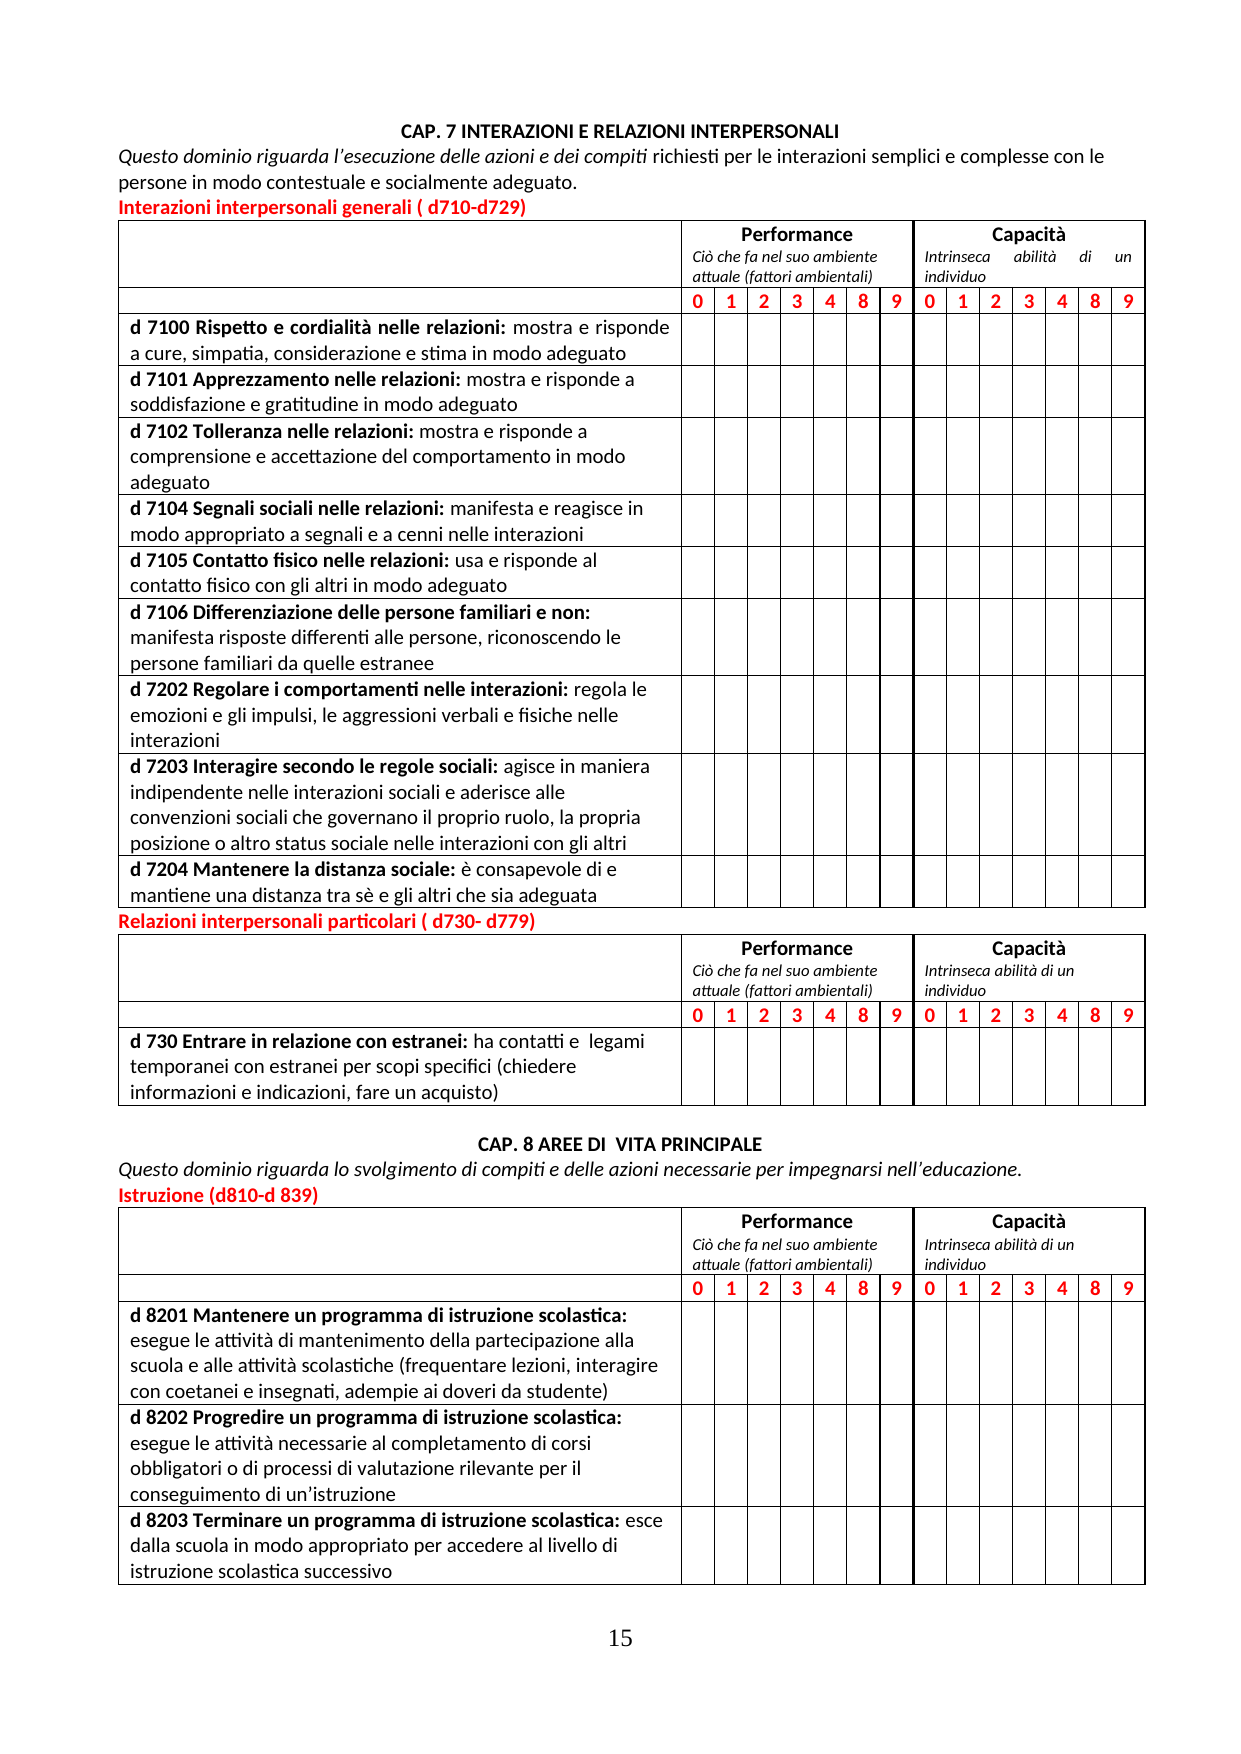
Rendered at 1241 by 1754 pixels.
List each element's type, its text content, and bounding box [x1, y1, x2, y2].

table_cell [847, 418, 879, 494]
table_header Capacità Intrinseca abilità di un individuo [915, 935, 1144, 1001]
table_cell [980, 314, 1012, 365]
table_cell [1013, 676, 1045, 753]
table_cell [947, 1302, 979, 1403]
table_cell [847, 1507, 879, 1583]
table_cell [947, 754, 979, 855]
table_cell 9 [881, 1275, 912, 1301]
table_cell [1079, 754, 1111, 855]
table_cell [682, 754, 714, 855]
table_cell [715, 754, 747, 855]
table_cell 0 [915, 288, 946, 313]
table_cell [682, 314, 714, 365]
table_cell [715, 366, 747, 417]
table_cell [1013, 1405, 1045, 1506]
table_cell [748, 314, 780, 365]
table_cell d 7203 Interagire secondo le regole sociali: agisce in maniera indipendente nelle interazioni sociali e aderisce alle convenzioni sociali che governano il proprio ruolo, la propria posizione o altro status sociale nelle interazioni con gli altri [119, 754, 681, 855]
table_cell [915, 1405, 946, 1506]
table_cell [781, 314, 813, 365]
table_cell [119, 1002, 681, 1027]
table_cell [1046, 495, 1078, 546]
table_cell d 7106 Differenziazione delle persone familiari e non: manifesta risposte differenti alle persone, riconoscendo le persone familiari da quelle estranee [119, 599, 681, 675]
table_cell [947, 1405, 979, 1506]
table_cell 2 [748, 1002, 780, 1027]
table_cell [715, 1302, 747, 1403]
table_cell [682, 547, 714, 598]
table_cell [781, 418, 813, 494]
table_cell [682, 856, 714, 907]
table_cell 0 [915, 1002, 946, 1027]
table_cell [814, 314, 846, 365]
table_cell [1079, 1302, 1111, 1403]
table_cell [1013, 418, 1045, 494]
table_cell 2 [980, 1002, 1012, 1027]
table_cell [915, 418, 946, 494]
table_cell [748, 366, 780, 417]
table_cell [748, 1507, 780, 1583]
table_cell [947, 599, 979, 675]
table_cell [947, 1028, 979, 1104]
table_cell [781, 495, 813, 546]
table_cell [1079, 1405, 1111, 1506]
table_cell [1013, 495, 1045, 546]
table_cell [847, 754, 879, 855]
table_cell [781, 599, 813, 675]
table_cell d 7100 Rispetto e cordialità nelle relazioni: mostra e risponde a cure, simpatia, considerazione e stima in modo adeguato [119, 314, 681, 365]
table_cell [915, 754, 946, 855]
table_header Performance Ciò che fa nel suo ambiente attuale (fattori ambientali) [682, 221, 912, 287]
table_cell [915, 547, 946, 598]
table_cell 4 [814, 288, 846, 313]
table_cell [1079, 547, 1111, 598]
text Questo dominio riguarda l’esecuzione delle azioni e dei compiti richiesti per le interazioni semplici e complesse con le persone in modo contestuale e socialmente adeguato. [118, 143, 1122, 194]
table_cell 1 [947, 1002, 979, 1027]
table_cell 8 [1079, 288, 1111, 313]
table_cell [947, 676, 979, 753]
table_cell 8 [1079, 1275, 1111, 1301]
table_cell 9 [1112, 1002, 1144, 1027]
table_cell 0 [682, 1275, 714, 1301]
table_cell [682, 1302, 714, 1403]
table_cell 4 [1046, 1275, 1078, 1301]
table_cell [847, 856, 879, 907]
table_cell [847, 314, 879, 365]
table_cell 1 [715, 1275, 747, 1301]
table_cell [748, 754, 780, 855]
table_cell 3 [781, 1002, 813, 1027]
table_cell [1046, 856, 1078, 907]
table_cell [748, 1405, 780, 1506]
table_cell 2 [980, 288, 1012, 313]
table_cell [1013, 1028, 1045, 1104]
table_cell [947, 547, 979, 598]
table_cell 0 [682, 1002, 714, 1027]
table_cell [947, 314, 979, 365]
table_cell [682, 676, 714, 753]
table_header Performance Ciò che fa nel suo ambiente attuale (fattori ambientali) [682, 1208, 912, 1274]
table_cell [715, 418, 747, 494]
table_cell [748, 1302, 780, 1403]
table_cell [814, 599, 846, 675]
table_cell 4 [1046, 1002, 1078, 1027]
table_cell 3 [781, 1275, 813, 1301]
table_cell [748, 599, 780, 675]
table_cell [119, 288, 681, 313]
text CAP. 7 INTERAZIONI E RELAZIONI INTERPERSONALI [118, 118, 1122, 143]
table_cell [814, 495, 846, 546]
table_cell [1112, 366, 1144, 417]
table_cell [1013, 599, 1045, 675]
table_cell [980, 754, 1012, 855]
table_cell [1079, 676, 1111, 753]
table_cell [748, 418, 780, 494]
table_cell [814, 418, 846, 494]
table_cell [682, 1507, 714, 1583]
table_cell 1 [947, 288, 979, 313]
table_cell 1 [715, 1002, 747, 1027]
table_cell 0 [682, 288, 714, 313]
table_cell [814, 856, 846, 907]
table_cell [881, 495, 912, 546]
table_cell [1079, 418, 1111, 494]
table_cell [1112, 547, 1144, 598]
table_cell [980, 856, 1012, 907]
table_cell [980, 418, 1012, 494]
table_cell [915, 1507, 946, 1583]
table_cell [748, 495, 780, 546]
table_cell [1112, 1028, 1144, 1104]
table_cell [1079, 1507, 1111, 1583]
table_cell d 7105 Contatto fisico nelle relazioni: usa e risponde al contatto fisico con gli altri in modo adeguato [119, 547, 681, 598]
table_cell [1079, 599, 1111, 675]
table_cell [947, 856, 979, 907]
table_cell [781, 754, 813, 855]
table_cell [847, 495, 879, 546]
table_cell [682, 495, 714, 546]
table_cell [947, 1507, 979, 1583]
table_cell [715, 1028, 747, 1104]
table_cell [682, 1028, 714, 1104]
table_cell [1013, 1302, 1045, 1403]
table_cell d 8201 Mantenere un programma di istruzione scolastica: esegue le attività di mantenimento della partecipazione alla scuola e alle attività scolastiche (frequentare lezioni, interagire con coetanei e insegnati, adempie ai doveri da studente) [119, 1302, 681, 1403]
table_cell d 7102 Tolleranza nelle relazioni: mostra e risponde a comprensione e accettazione del comportamento in modo adeguato [119, 418, 681, 494]
table_cell [1013, 314, 1045, 365]
text Questo dominio riguarda lo svolgimento di compiti e delle azioni necessarie per impegnarsi nell’educazione. [118, 1156, 1122, 1182]
table_cell d 8203 Terminare un programma di istruzione scolastica: esce dalla scuola in modo appropriato per accedere al livello di istruzione scolastica successivo [119, 1507, 681, 1583]
table_cell [881, 1028, 912, 1104]
table_cell [781, 547, 813, 598]
table_cell [814, 1507, 846, 1583]
table_cell [814, 676, 846, 753]
table_cell [1112, 314, 1144, 365]
table_cell [1112, 1405, 1144, 1506]
table_cell [980, 676, 1012, 753]
table_cell [748, 856, 780, 907]
table_cell [1112, 1507, 1144, 1583]
table_cell [1112, 1302, 1144, 1403]
text Istruzione (d810-d 839) [118, 1182, 1122, 1207]
table_cell [915, 676, 946, 753]
table_cell d 7204 Mantenere la distanza sociale: è consapevole di e mantiene una distanza tra sè e gli altri che sia adeguata [119, 856, 681, 907]
table_cell [915, 366, 946, 417]
table_cell [847, 676, 879, 753]
table_cell [1046, 1302, 1078, 1403]
table_cell [1079, 1028, 1111, 1104]
table_cell [682, 366, 714, 417]
table_cell [847, 547, 879, 598]
table_cell [1013, 547, 1045, 598]
table_cell 1 [947, 1275, 979, 1301]
table_cell [1112, 599, 1144, 675]
table_cell [748, 1028, 780, 1104]
table_cell [781, 366, 813, 417]
table_cell [947, 418, 979, 494]
table_cell [915, 856, 946, 907]
table_cell [814, 754, 846, 855]
table_cell [715, 676, 747, 753]
table_cell [980, 1302, 1012, 1403]
table_cell 8 [847, 1002, 879, 1027]
table_cell d 7202 Regolare i comportamenti nelle interazioni: regola le emozioni e gli impulsi, le aggressioni verbali e fisiche nelle interazioni [119, 676, 681, 753]
table_cell 4 [814, 1002, 846, 1027]
table_cell 8 [847, 1275, 879, 1301]
table_cell [781, 1302, 813, 1403]
table_cell 3 [1013, 1002, 1045, 1027]
table_cell [847, 599, 879, 675]
table_cell 9 [1112, 288, 1144, 313]
table_cell [1046, 366, 1078, 417]
table_cell [1112, 676, 1144, 753]
table_cell [715, 547, 747, 598]
table_cell [1112, 495, 1144, 546]
table_cell 4 [814, 1275, 846, 1301]
table_header [119, 935, 681, 1001]
table_cell [881, 676, 912, 753]
table_cell [881, 314, 912, 365]
table_cell [781, 1028, 813, 1104]
table_cell [1046, 676, 1078, 753]
table_cell [1046, 754, 1078, 855]
table_cell [847, 1028, 879, 1104]
table_cell [980, 547, 1012, 598]
table_cell [1112, 754, 1144, 855]
table_cell [715, 495, 747, 546]
table_cell [1046, 547, 1078, 598]
table_cell [781, 1507, 813, 1583]
table_header [119, 1208, 681, 1274]
table_cell 9 [881, 288, 912, 313]
table_cell 9 [1112, 1275, 1144, 1301]
table_cell d 7104 Segnali sociali nelle relazioni: manifesta e reagisce in modo appropriato a segnali e a cenni nelle interazioni [119, 495, 681, 546]
table_cell [980, 1405, 1012, 1506]
table_cell [1013, 754, 1045, 855]
table_cell [715, 599, 747, 675]
table_cell [748, 676, 780, 753]
table_cell [781, 676, 813, 753]
table_cell [1046, 599, 1078, 675]
table_cell [881, 754, 912, 855]
table_cell [881, 599, 912, 675]
table_header [119, 221, 681, 287]
table_cell [715, 856, 747, 907]
table_cell [1046, 314, 1078, 365]
table_cell [980, 366, 1012, 417]
table_cell [1013, 366, 1045, 417]
table_cell [915, 1028, 946, 1104]
table_cell 3 [1013, 288, 1045, 313]
table_cell [1013, 856, 1045, 907]
table_cell [915, 1302, 946, 1403]
table_cell [781, 1405, 813, 1506]
table_cell [682, 418, 714, 494]
table_cell [980, 1507, 1012, 1583]
table_cell [881, 1507, 912, 1583]
table_cell [915, 495, 946, 546]
table_cell [980, 495, 1012, 546]
table_cell 3 [1013, 1275, 1045, 1301]
table_cell [814, 1405, 846, 1506]
text Interazioni interpersonali generali ( d710-d729) [118, 194, 1122, 220]
table_cell 1 [715, 288, 747, 313]
table_cell [682, 599, 714, 675]
table_cell [980, 1028, 1012, 1104]
table_cell [814, 366, 846, 417]
table_cell [847, 366, 879, 417]
table_cell [1046, 1507, 1078, 1583]
table_cell d 7101 Apprezzamento nelle relazioni: mostra e risponde a soddisfazione e gratitudine in modo adeguato [119, 366, 681, 417]
table_cell [715, 1507, 747, 1583]
table_cell [1079, 314, 1111, 365]
table_cell [980, 599, 1012, 675]
table_cell [881, 366, 912, 417]
table_cell [814, 1028, 846, 1104]
table_cell [1112, 418, 1144, 494]
table_cell [881, 1405, 912, 1506]
table_cell 3 [781, 288, 813, 313]
table_cell 9 [881, 1002, 912, 1027]
table_cell [715, 314, 747, 365]
table_cell [881, 547, 912, 598]
table_cell [814, 1302, 846, 1403]
table_cell [915, 314, 946, 365]
table_cell [715, 1405, 747, 1506]
table_cell [1079, 366, 1111, 417]
table_cell [881, 418, 912, 494]
table_cell 2 [748, 1275, 780, 1301]
table_cell [915, 599, 946, 675]
table_cell [1046, 1405, 1078, 1506]
table_cell [881, 856, 912, 907]
table_cell [847, 1405, 879, 1506]
table_header Capacità Intrinseca abilità di un individuo [915, 1208, 1144, 1274]
table_cell 0 [915, 1275, 946, 1301]
table_header Capacità Intrinseca abilità di un individuo [915, 221, 1144, 287]
table_cell [1046, 1028, 1078, 1104]
table_cell [1079, 856, 1111, 907]
table_cell 8 [1079, 1002, 1111, 1027]
table_cell [748, 547, 780, 598]
table_cell d 8202 Progredire un programma di istruzione scolastica: esegue le attività necessarie al completamento di corsi obbligatori o di processi di valutazione rilevante per il conseguimento di un’istruzione [119, 1405, 681, 1506]
table_cell [119, 1275, 681, 1301]
table_header Performance Ciò che fa nel suo ambiente attuale (fattori ambientali) [682, 935, 912, 1001]
table_cell [1112, 856, 1144, 907]
table_cell 8 [847, 288, 879, 313]
table_cell [847, 1302, 879, 1403]
table_cell [947, 366, 979, 417]
text Relazioni interpersonali particolari ( d730- d779) [118, 908, 1122, 934]
text CAP. 8 AREE DI VITA PRINCIPALE [118, 1131, 1122, 1156]
table_cell [814, 547, 846, 598]
table_cell [881, 1302, 912, 1403]
table_cell [947, 495, 979, 546]
table_cell [1046, 418, 1078, 494]
table_cell [682, 1405, 714, 1506]
table_cell [1079, 495, 1111, 546]
table_cell d 730 Entrare in relazione con estranei: ha contatti e legami temporanei con estranei per scopi specifici (chiedere informazioni e indicazioni, fare un acquisto) [119, 1028, 681, 1104]
table_cell [1013, 1507, 1045, 1583]
table_cell 4 [1046, 288, 1078, 313]
table_cell 2 [748, 288, 780, 313]
table_cell 2 [980, 1275, 1012, 1301]
table_cell [781, 856, 813, 907]
